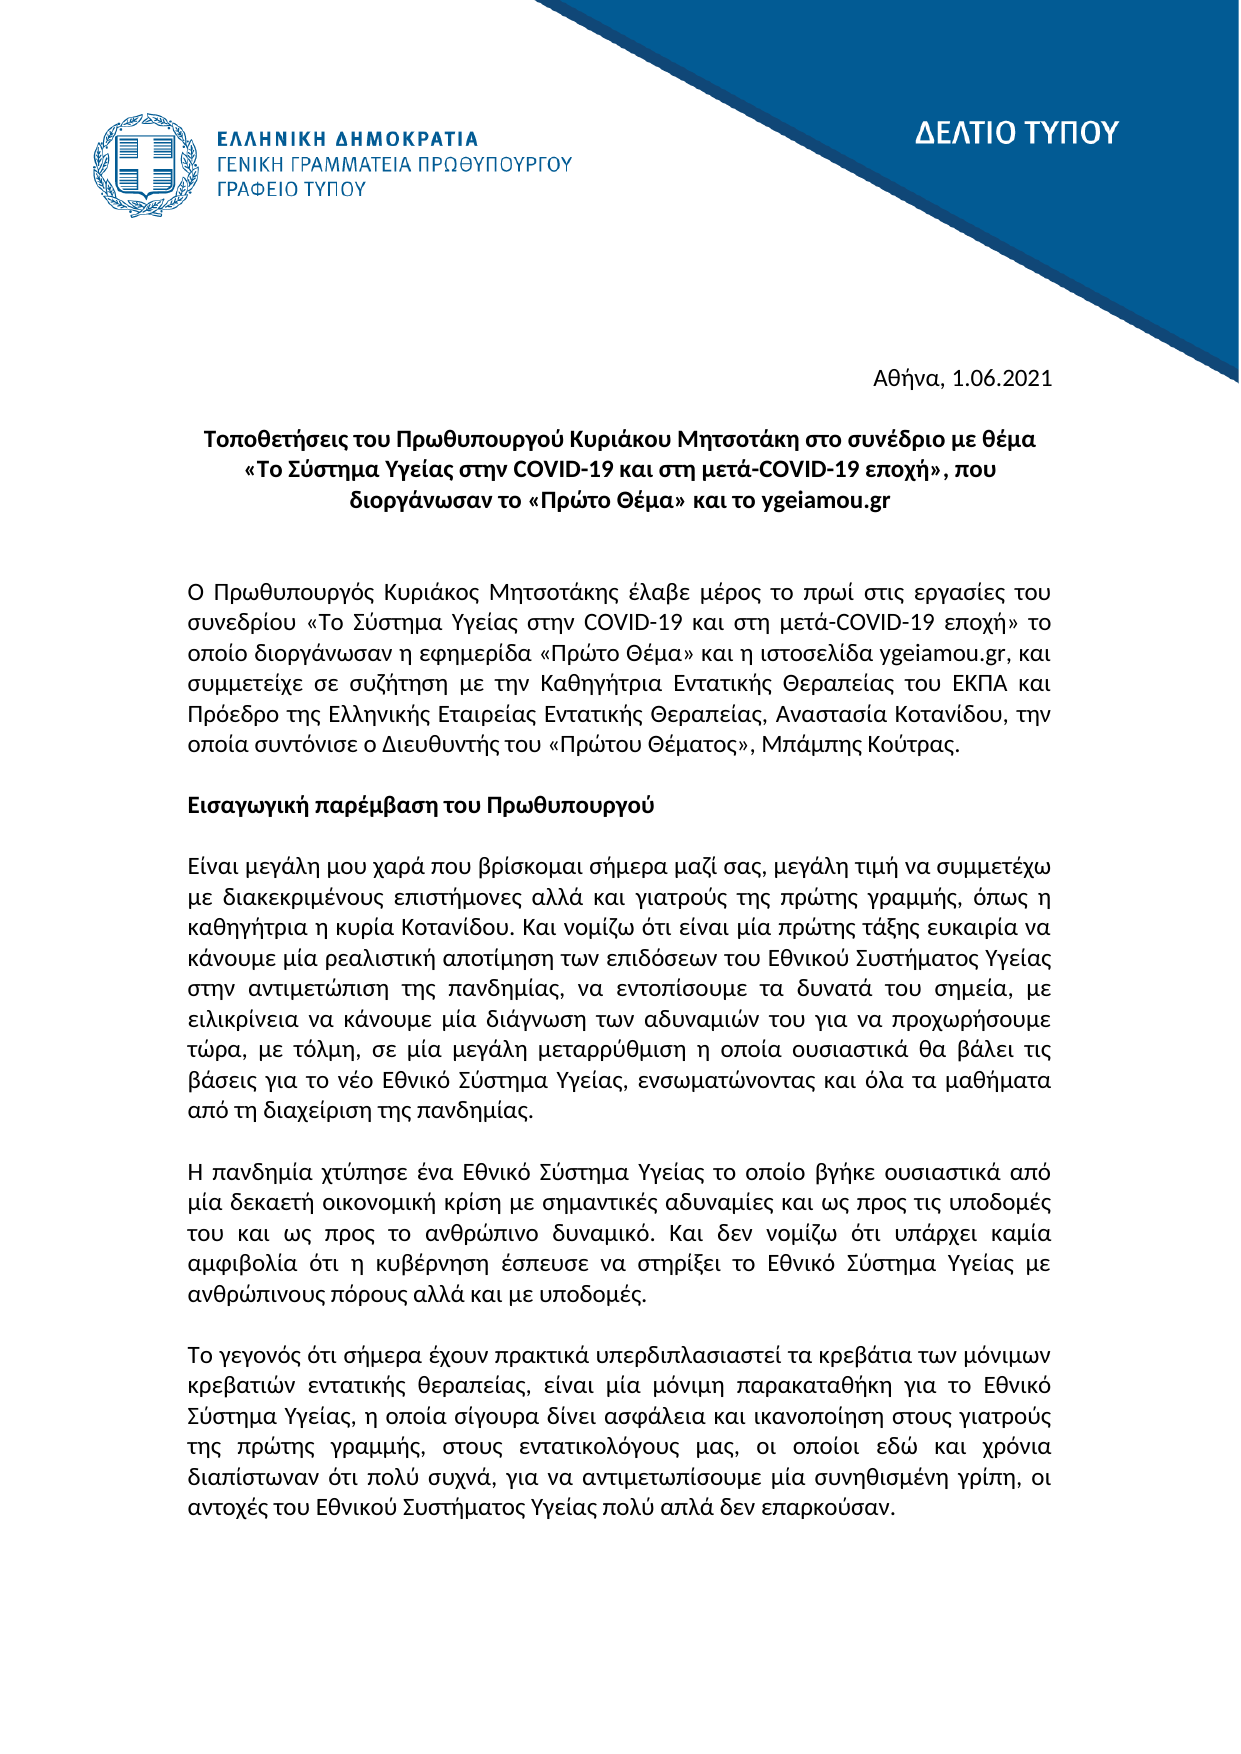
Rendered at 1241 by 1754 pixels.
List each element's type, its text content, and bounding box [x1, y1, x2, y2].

text Αθήνα, 1.06.2021 [187, 362, 1053, 393]
picture [0, 0, 1239, 453]
text Είναι μεγάλη μου χαρά που βρίσκομαι σήμερα μαζί σας, μεγάλη τιμή να συμμετέχω με διακεκριμένους επιστήμονες αλλά και γιατρούς της πρώτης γραμμής, όπως η καθηγήτρια η κυρία Κοτανίδου. Και νομίζω ότι είναι μία πρώτης τάξης ευκαιρία να κάνουμε μία ρεαλιστική αποτίμηση των επιδόσεων του Εθνικού Συστήματος Υγείας στην αντιμετώπιση της πανδημίας, να εντοπίσουμε τα δυνατά του σημεία, με ειλικρίνεια να κάνουμε μία διάγνωση των αδυναμιών του για να προχωρήσουμε τώρα, με τόλμη, σε μία μεγάλη μεταρρύθμιση η οποία ουσιαστικά θα βάλει τις βάσεις για το νέο Εθνικό Σύστημα Υγείας, ενσωματώνοντας και όλα τα μαθήματα από τη διαχείριση της πανδημίας. [187, 850, 1053, 1125]
text Η πανδημία χτύπησε ένα Εθνικό Σύστημα Υγείας το οποίο βγήκε ουσιαστικά από μία δεκαετή οικονομική κρίση με σημαντικές αδυναμίες και ως προς τις υποδομές του και ως προς το ανθρώπινο δυναμικό. Και δεν νομίζω ότι υπάρχει καμία αμφιβολία ότι η κυβέρνηση έσπευσε να στηρίξει το Εθνικό Σύστημα Υγείας με ανθρώπινους πόρους αλλά και με υποδομές. [187, 1156, 1053, 1308]
text Το γεγονός ότι σήμερα έχουν πρακτικά υπερδιπλασιαστεί τα κρεβάτια των μόνιμων κρεβατιών εντατικής θεραπείας, είναι μία μόνιμη παρακαταθήκη για το Εθνικό Σύστημα Υγείας, η οποία σίγουρα δίνει ασφάλεια και ικανοποίηση στους γιατρούς της πρώτης γραμμής, στους εντατικολόγους μας, οι οποίοι εδώ και χρόνια διαπίστωναν ότι πολύ συχνά, για να αντιμετωπίσουμε μία συνηθισμένη γρίπη, οι αντοχές του Εθνικού Συστήματος Υγείας πολύ απλά δεν επαρκούσαν. [187, 1339, 1053, 1522]
text Τοποθετήσεις του Πρωθυπουργού Κυριάκου Μητσοτάκη στο συνέδριο με θέμα «Το Σύστημα Υγείας στην COVID-19 και στη μετά-COVID-19 εποχή», που διοργάνωσαν το «Πρώτο Θέμα» και το ygeiamou.gr [187, 423, 1053, 515]
text Εισαγωγική παρέμβαση του Πρωθυπουργού [187, 789, 1053, 820]
text Ο Πρωθυπουργός Κυριάκος Μητσοτάκης έλαβε μέρος το πρωί στις εργασίες του συνεδρίου «Το Σύστημα Υγείας στην COVID-19 και στη μετά-COVID-19 εποχή» το οποίο διοργάνωσαν η εφημερίδα «Πρώτο Θέμα» και η ιστοσελίδα ygeiamou.gr, και συμμετείχε σε συζήτηση με την Καθηγήτρια Εντατικής Θεραπείας του ΕΚΠΑ και Πρόεδρο της Ελληνικής Εταιρείας Εντατικής Θεραπείας, Αναστασία Κοτανίδου, την οποία συντόνισε ο Διευθυντής του «Πρώτου Θέματος», Μπάμπης Κούτρας. [187, 576, 1053, 759]
